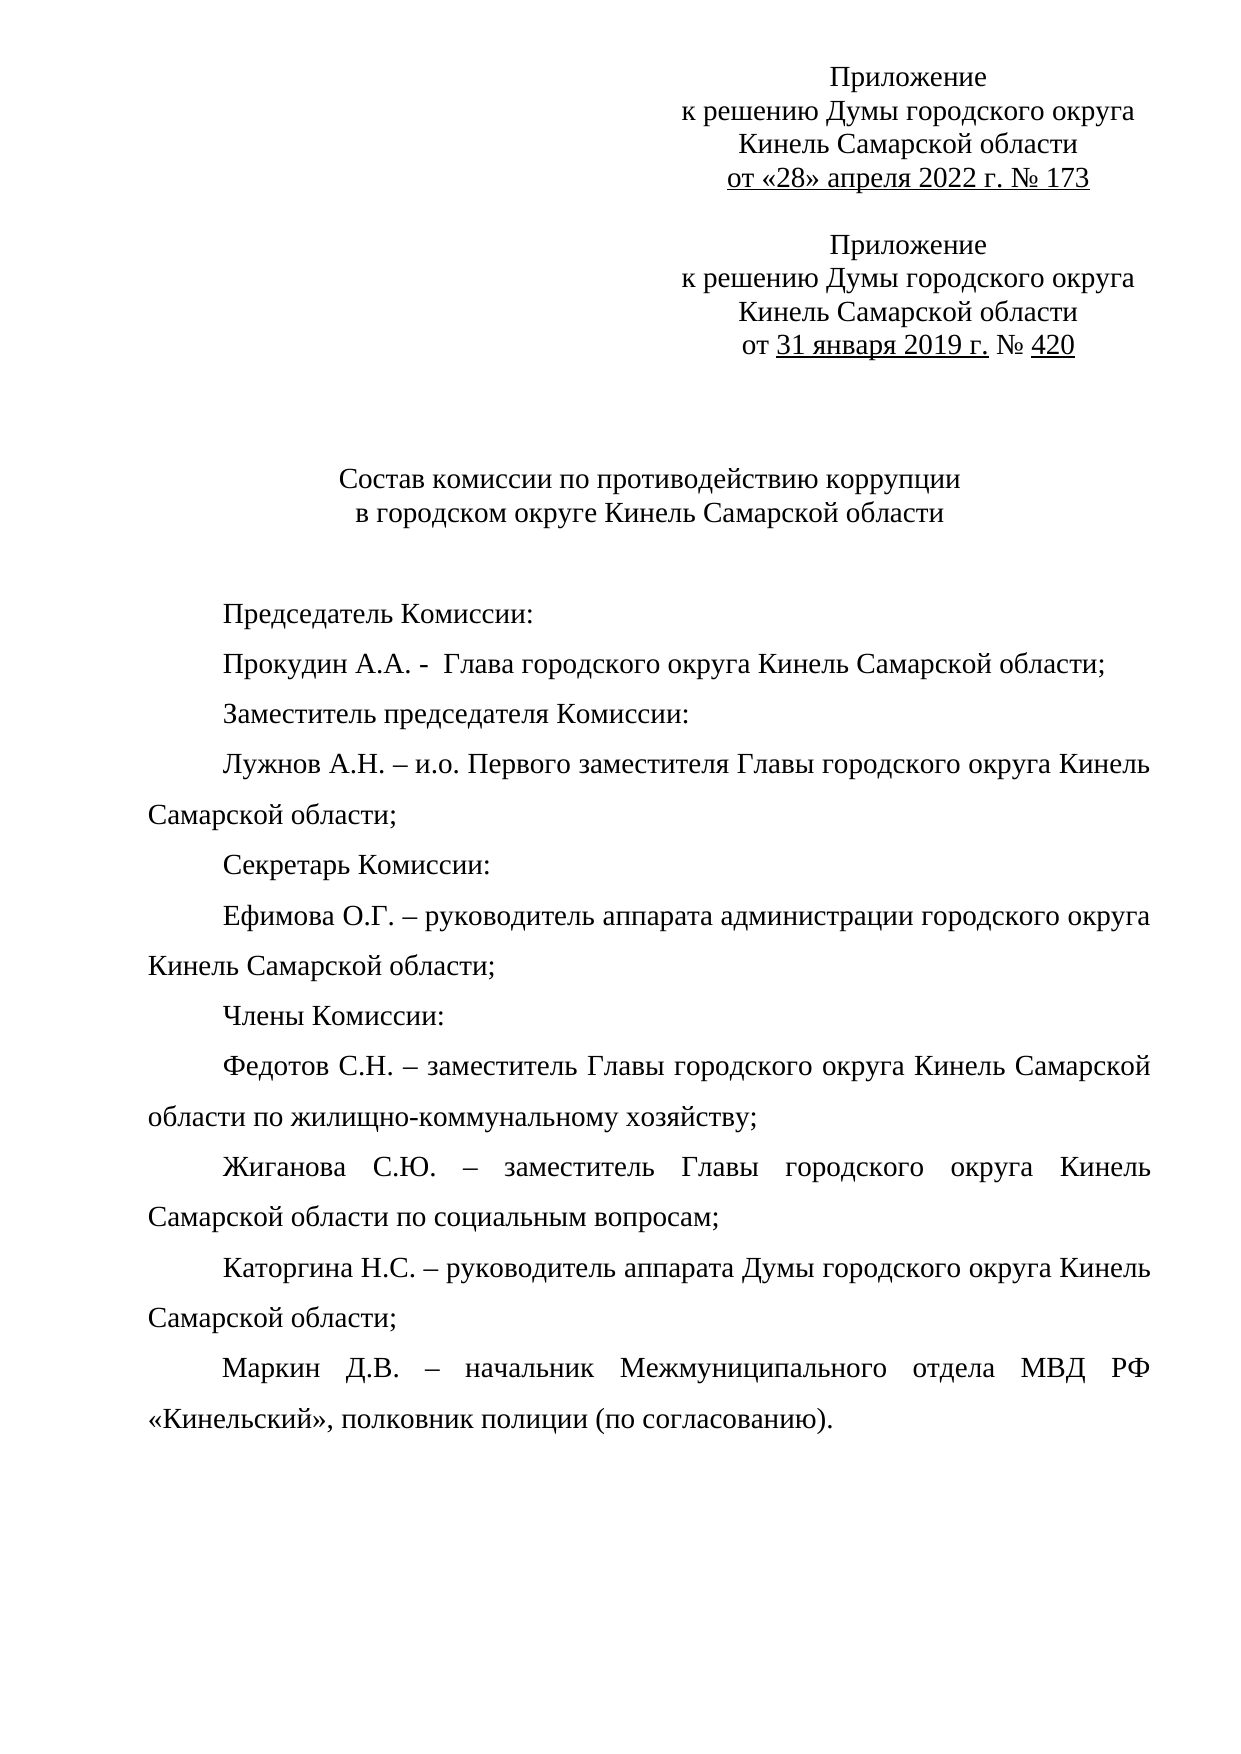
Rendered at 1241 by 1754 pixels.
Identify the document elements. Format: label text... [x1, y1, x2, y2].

text Кинель Самарской области [664, 294, 1152, 327]
text Федотов С.Н. – заместитель Главы городского округа Кинель Самарской области по жилищно-коммунальному хозяйству; [148, 1048, 1152, 1132]
text от «28» апреля 2022 г. № 173 [664, 160, 1152, 193]
text Лужнов А.Н. – и.о. Первого заместителя Главы городского округа Кинель Самарской области; [148, 747, 1152, 831]
text Каторгина Н.С. – руководитель аппарата Думы городского округа Кинель Самарской области; [148, 1250, 1152, 1334]
text Члены Комиссии: [148, 998, 1152, 1032]
text Жиганова С.Ю. – заместитель Главы городского округа Кинель Самарской области по социальным вопросам; [148, 1149, 1152, 1233]
text Прокудин А.А. - Глава городского округа Кинель Самарской области; [148, 646, 1152, 679]
text к решению Думы городского округа [664, 260, 1152, 294]
text Ефимова О.Г. – руководитель аппарата администрации городского округа Кинель Самарской области; [148, 898, 1152, 981]
text от 31 января 2019 г. № 420 [664, 327, 1152, 361]
text Состав комиссии по противодействию коррупции [148, 462, 1152, 495]
text Кинель Самарской области [664, 126, 1152, 160]
text Заместитель председателя Комиссии: [148, 696, 1152, 730]
text в городском округе Кинель Самарской области [148, 495, 1152, 529]
text Приложение [664, 59, 1152, 93]
text Председатель Комиссии: [148, 596, 1152, 629]
text Приложение [664, 227, 1152, 260]
text к решению Думы городского округа [664, 93, 1152, 126]
text Секретарь Комиссии: [148, 847, 1152, 881]
text Маркин Д.В. – начальник Межмуниципального отдела МВД РФ «Кинельский», полковник полиции (по согласованию). [148, 1350, 1152, 1434]
